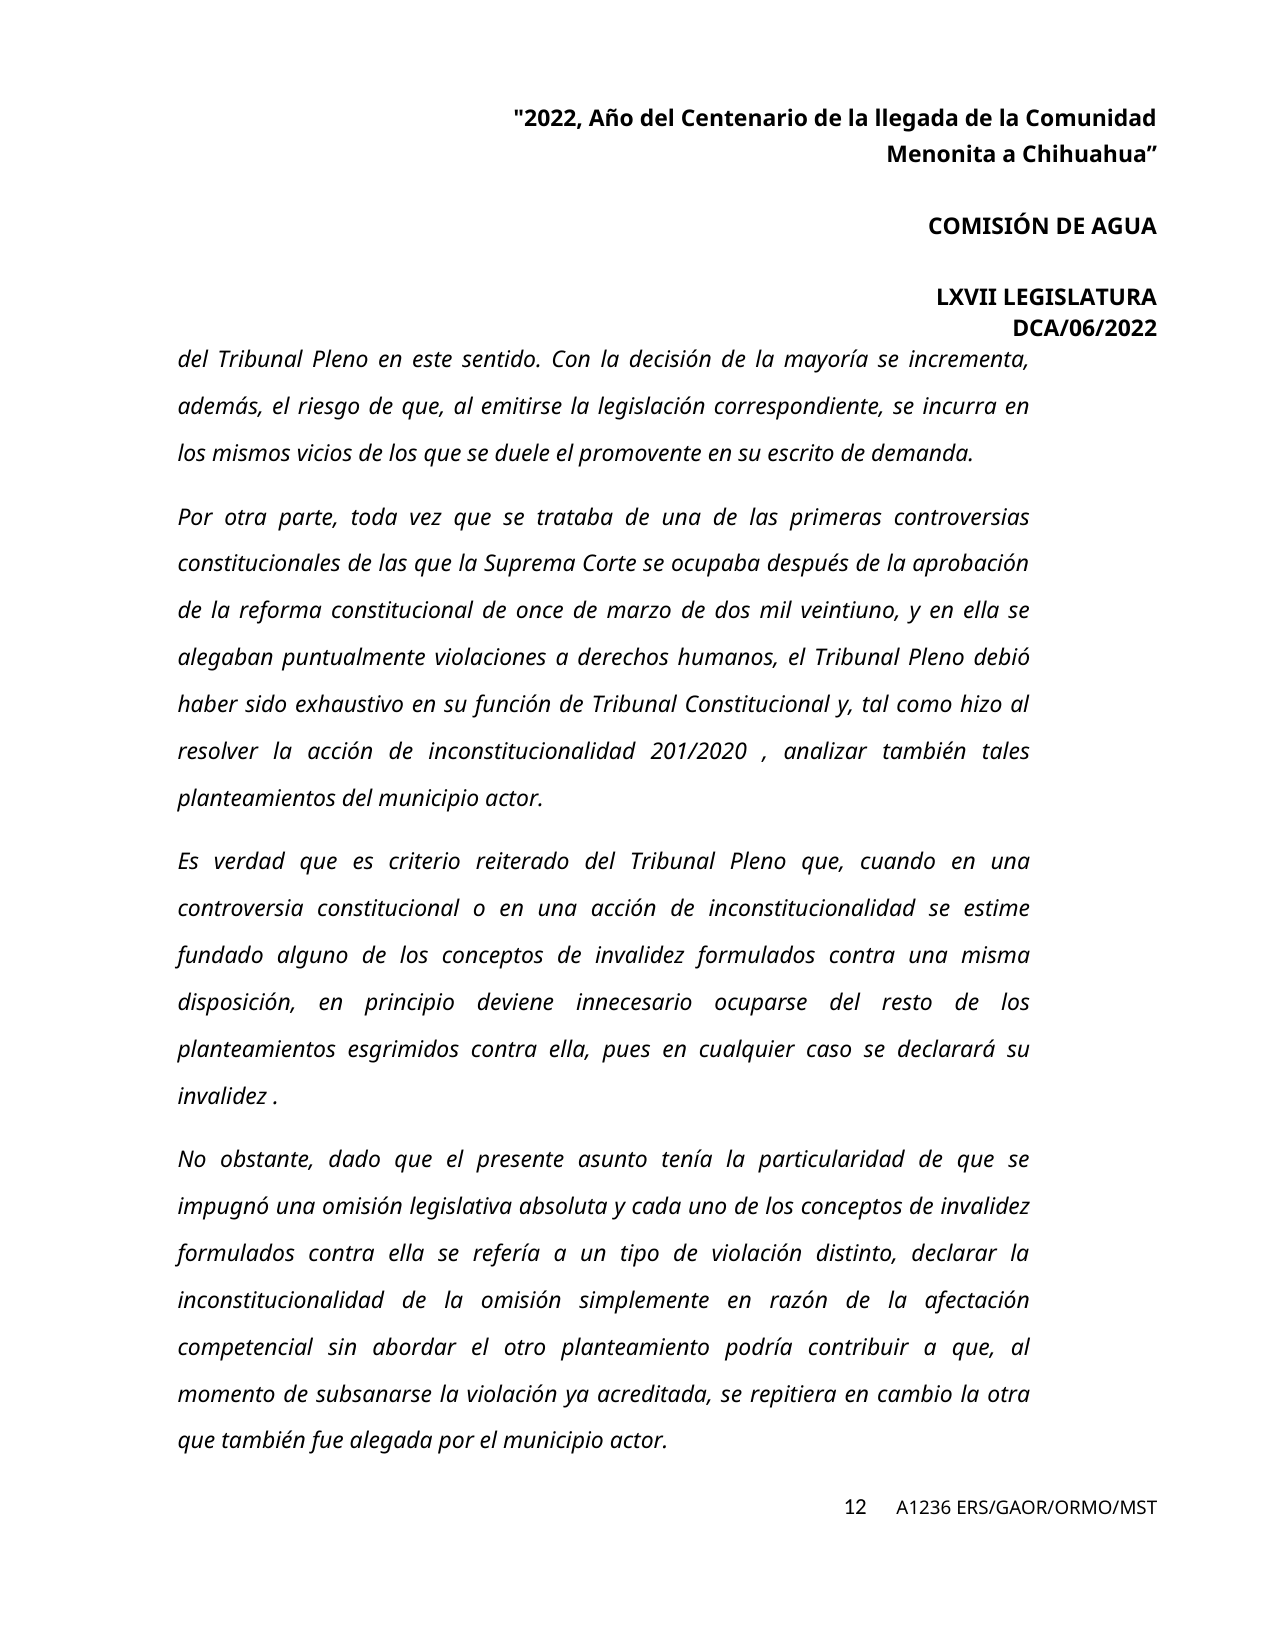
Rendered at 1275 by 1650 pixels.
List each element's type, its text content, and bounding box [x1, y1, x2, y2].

text Por otra parte, toda vez que se trataba de una de las primeras controversias constitucionales de las que la Suprema Corte se ocupaba después de la aprobación de la reforma constitucional de once de marzo de dos mil veintiuno, y en ella se alegaban puntualmente violaciones a derechos humanos, el Tribunal Pleno debió haber sido exhaustivo en su función de Tribunal Constitucional y, tal como hizo al resolver la acción de inconstitucionalidad 201/2020 , analizar también tales planteamientos del municipio actor. [177, 500, 1034, 813]
text Es verdad que es criterio reiterado del Tribunal Pleno que, cuando en una controversia constitucional o en una acción de inconstitucionalidad se estime fundado alguno de los conceptos de invalidez formulados contra una misma disposición, en principio deviene innecesario ocuparse del resto de los planteamientos esgrimidos contra ella, pues en cualquier caso se declarará su invalidez . [177, 845, 1034, 1111]
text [177, 343, 1034, 468]
text No obstante, dado que el presente asunto tenía la particularidad de que se impugnó una omisión legislativa absoluta y cada uno de los conceptos de invalidez formulados contra ella se refería a un tipo de violación distinto, declarar la inconstitucionalidad de la omisión simplemente en razón de la afectación competencial sin abordar el otro planteamiento podría contribuir a que, al momento de subsanarse la violación ya acreditada, se repitiera en cambio la otra que también fue alegada por el municipio actor. [177, 1143, 1034, 1456]
